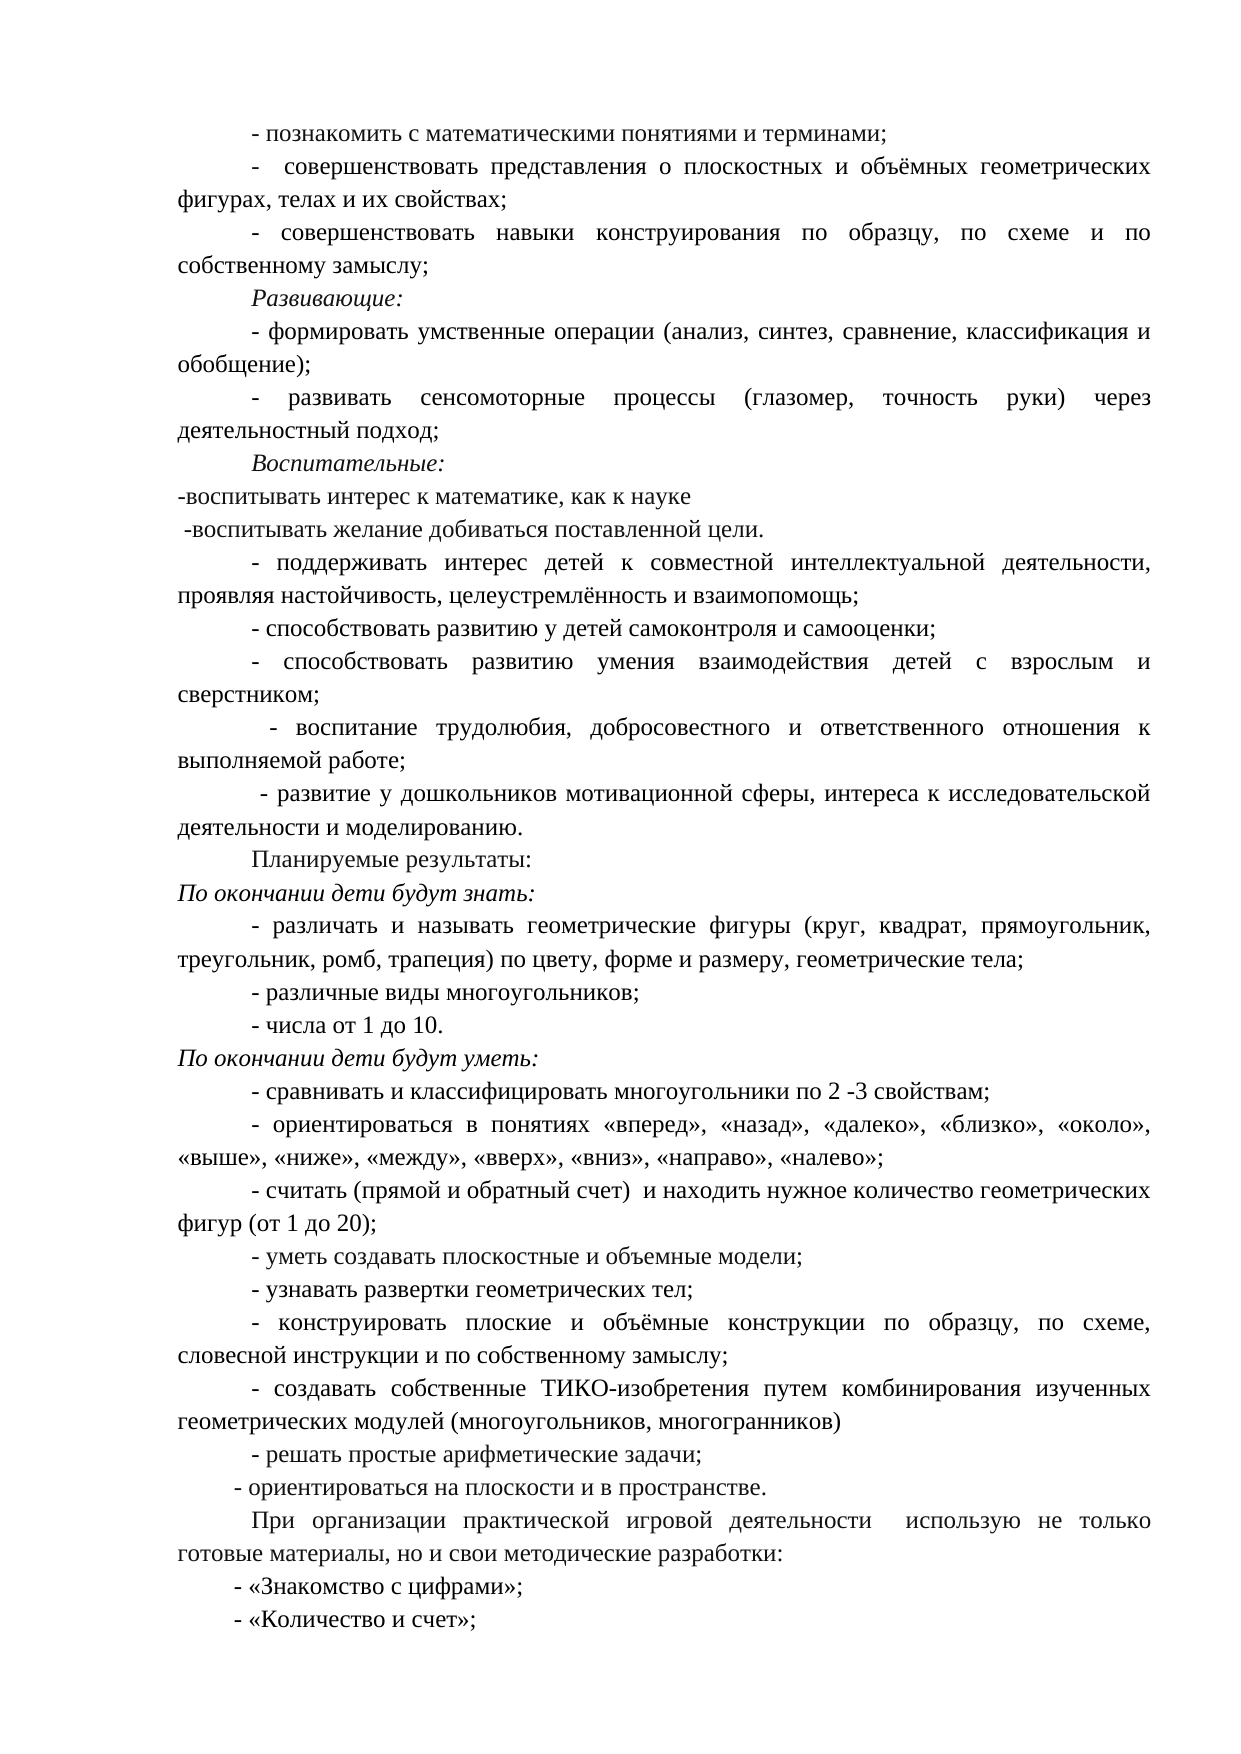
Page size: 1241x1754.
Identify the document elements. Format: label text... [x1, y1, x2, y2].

text - числа от 1 до 10. [177, 1010, 1152, 1038]
text Планируемые результаты: [177, 844, 1152, 873]
text - конструировать плоские и объёмные конструкции по образцу, по схеме, словесной инструкции и по собственному замыслу; [177, 1307, 1152, 1369]
text - ориентироваться на плоскости и в пространстве. [177, 1472, 1152, 1501]
text - развитие у дошкольников мотивационной сферы, интереса к исследовательской деятельности и моделированию. [177, 778, 1152, 840]
text - различные виды многоугольников; [177, 977, 1152, 1005]
text - развивать сенсомоторные процессы (глазомер, точность руки) через деятельностный подход; [177, 382, 1152, 444]
text - способствовать развитию умения взаимодействия детей с взрослым и сверстником; [177, 646, 1152, 708]
text - ориентироваться в понятиях «вперед», «назад», «далеко», «близко», «около», «выше», «ниже», «между», «вверх», «вниз», «направо», «налево»; [177, 1109, 1152, 1171]
text По окончании дети будут знать: [177, 878, 1152, 906]
text - познакомить с математическими понятиями и терминами; [177, 118, 1152, 147]
text - воспитание трудолюбия, добросовестного и ответственного отношения к выполняемой работе; [177, 712, 1152, 774]
text - создавать собственные ТИКО-изобретения путем комбинирования изученных геометрических модулей (многоугольников, многогранников) [177, 1373, 1152, 1435]
text Воспитательные: [177, 448, 1152, 477]
text - формировать умственные операции (анализ, синтез, сравнение, классификация и обобщение); [177, 316, 1152, 378]
text - узнавать развертки геометрических тел; [177, 1274, 1152, 1303]
text - совершенствовать навыки конструирования по образцу, по схеме и по собственному замыслу; [177, 217, 1152, 279]
text - совершенствовать представления о плоскостных и объёмных геометрических фигурах, телах и их свойствах; [177, 151, 1152, 213]
text -воспитывать интерес к математике, как к науке [177, 481, 1152, 510]
text - поддерживать интерес детей к совместной интеллектуальной деятельности, проявляя настойчивость, целеустремлённость и взаимопомощь; [177, 547, 1152, 609]
text - решать простые арифметические задачи; [177, 1439, 1152, 1468]
text - способствовать развитию у детей самоконтроля и самооценки; [177, 613, 1152, 642]
text -воспитывать желание добиваться поставленной цели. [177, 514, 1152, 543]
text Развивающие: [177, 283, 1152, 312]
text - уметь создавать плоскостные и объемные модели; [177, 1241, 1152, 1269]
text - считать (прямой и обратный счет) и находить нужное количество геометрических фигур (от 1 до 20); [177, 1175, 1152, 1237]
text По окончании дети будут уметь: [177, 1043, 1152, 1071]
text - «Количество и счет»; [177, 1604, 1152, 1633]
text При организации практической игровой деятельности использую не только готовые материалы, но и свои методические разработки: [177, 1505, 1152, 1567]
text - «Знакомство с цифрами»; [177, 1571, 1152, 1600]
text - различать и называть геометрические фигуры (круг, квадрат, прямоугольник, треугольник, ромб, трапеция) по цвету, форме и размеру, геометрические тела; [177, 911, 1152, 972]
text - сравнивать и классифицировать многоугольники по 2 -3 свойствам; [177, 1076, 1152, 1104]
